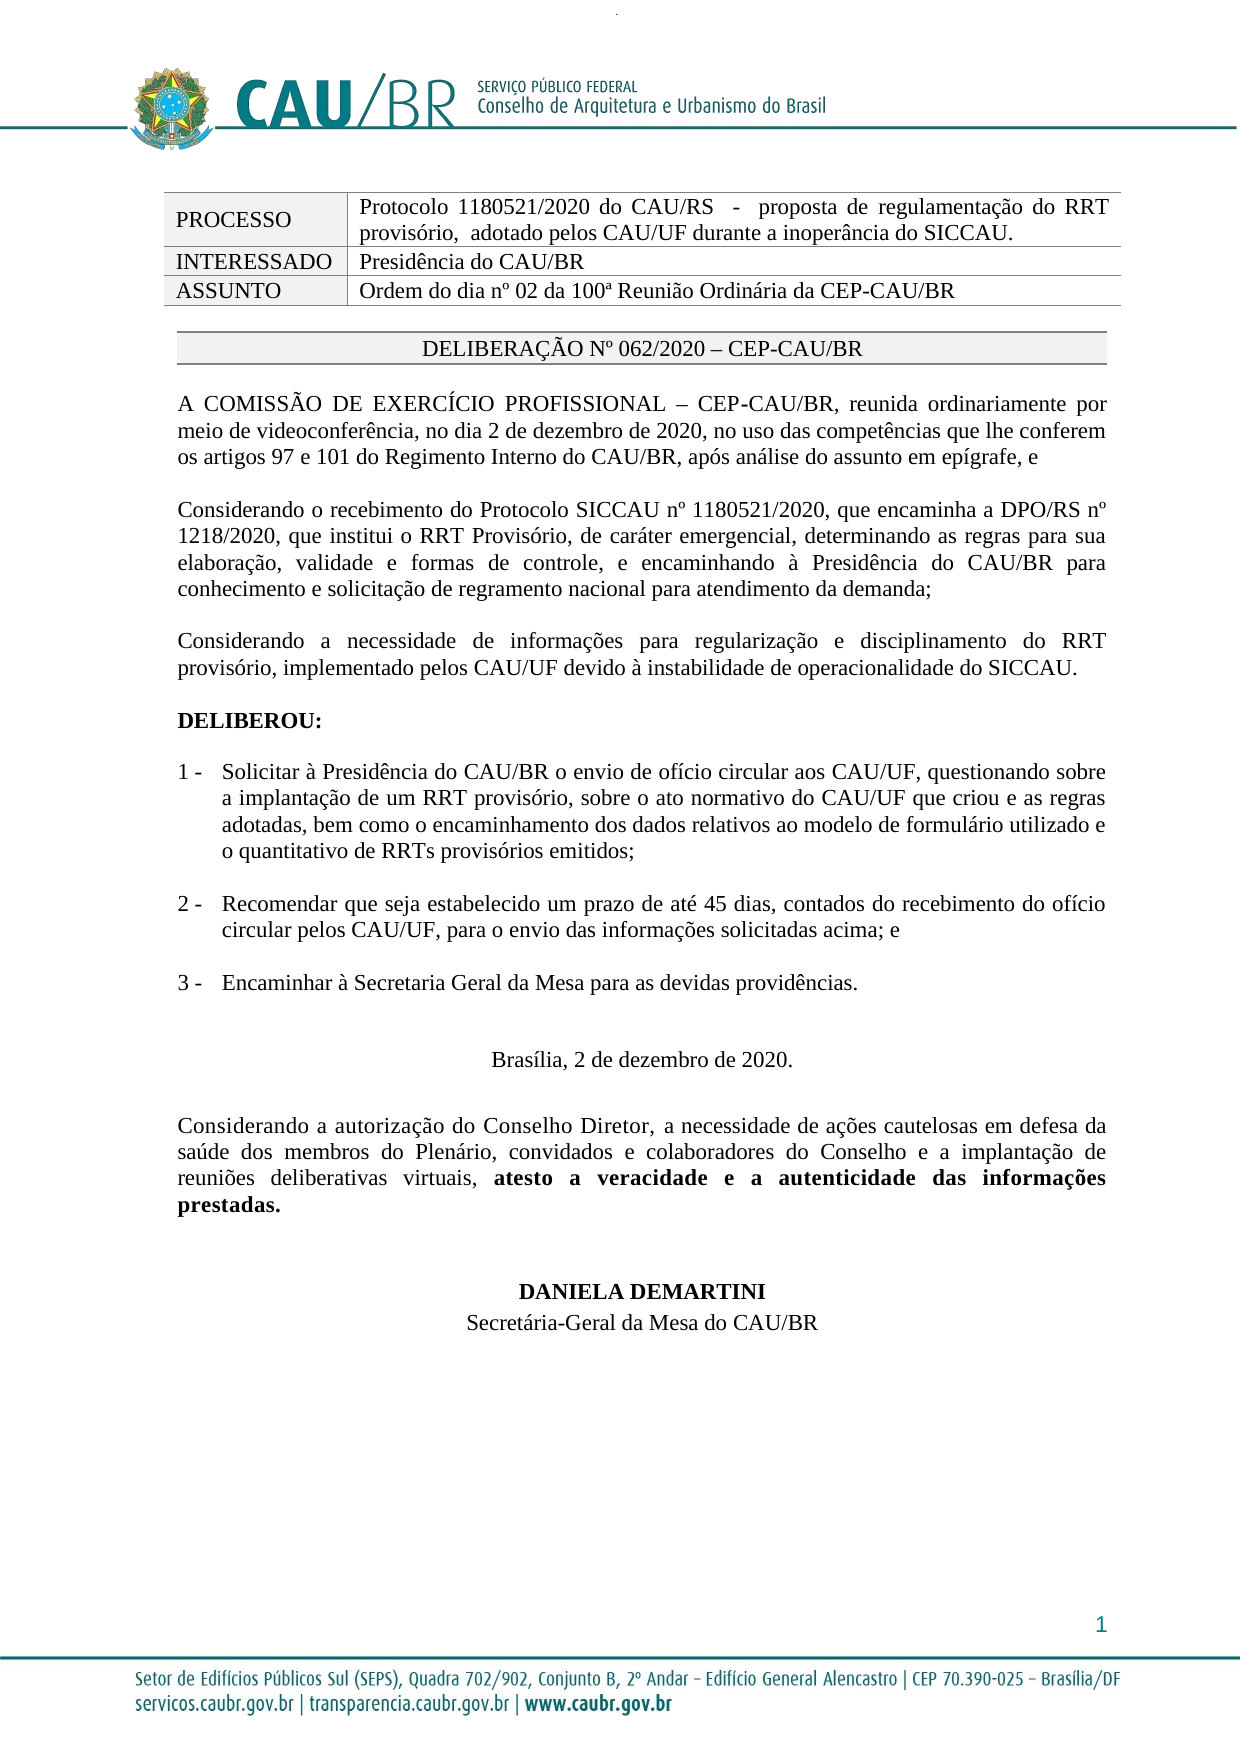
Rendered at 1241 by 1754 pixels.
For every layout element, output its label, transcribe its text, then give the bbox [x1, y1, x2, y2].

picture [0, 4, 1239, 182]
list Solicitar à Presidência do CAU/BR o envio de ofício circular aos CAU/UF, questionando sobre a implantação de um RRT provisório, sobre o ato normativo do CAU/UF que criou e as regras adotadas, bem como o encaminhamento dos dados relativos ao modelo de formulário utilizado e o quantitativo de RRTs provisórios emitidos; [177, 758, 1107, 863]
table_cell Presidência do CAU/BR [348, 247, 1121, 275]
picture [0, 1651, 1240, 1754]
list Encaminhar à Secretaria Geral da Mesa para as devidas providências. [177, 969, 1107, 995]
text Considerando o recebimento do Protocolo SICCAU nº 1180521/2020, que encaminha a DPO/RS nº 1218/2020, que institui o RRT Provisório, de caráter emergencial, determinando as regras para sua elaboração, validade e formas de controle, e encaminhando à Presidência do CAU/BR para conhecimento e solicitação de regramento nacional para atendimento da demanda; [177, 496, 1107, 601]
text A COMISSÃO DE EXERCÍCIO PROFISSIONAL – CEP-CAU/BR, reunida ordinariamente por meio de videoconferência, no dia 2 de dezembro de 2020, no uso das competências que lhe conferem os artigos 97 e 101 do Regimento Interno do CAU/BR, após análise do assunto em epígrafe, e [177, 390, 1107, 469]
text DELIBERAÇÃO Nº 062/2020 – CEP-CAU/BR [177, 333, 1107, 363]
table_cell INTERESSADO [164, 247, 347, 275]
table_header PROCESSO [164, 193, 347, 246]
list Recomendar que seja estabelecido um prazo de até 45 dias, contados do recebimento do ofício circular pelos CAU/UF, para o envio das informações solicitadas acima; e [177, 890, 1107, 942]
table_cell ASSUNTO [164, 276, 347, 305]
text Secretária-Geral da Mesa do CAU/BR [177, 1309, 1107, 1335]
text DELIBEROU: [177, 707, 1107, 733]
text Considerando a autorização do Conselho Diretor, a necessidade de ações cautelosas em defesa da saúde dos membros do Plenário, convidados e colaboradores do Conselho e a implantação de reuniões deliberativas virtuais, atesto a veracidade e a autenticidade das informações prestadas. [177, 1164, 1107, 1217]
text DANIELA DEMARTINI [177, 1278, 1107, 1304]
text Considerando a necessidade de informações para regularização e disciplinamento do RRT provisório, implementado pelos CAU/UF devido à instabilidade de operacionalidade do SICCAU. [177, 628, 1107, 680]
text Brasília, 2 de dezembro de 2020. [177, 1047, 1107, 1073]
table_cell Ordem do dia nº 02 da 100ª Reunião Ordinária da CEP-CAU/BR [348, 276, 1121, 305]
table_header Protocolo 1180521/2020 do CAU/RS - proposta de regulamentação do RRT provisório, adotado pelos CAU/UF durante a inoperância do SICCAU. [348, 193, 1121, 246]
